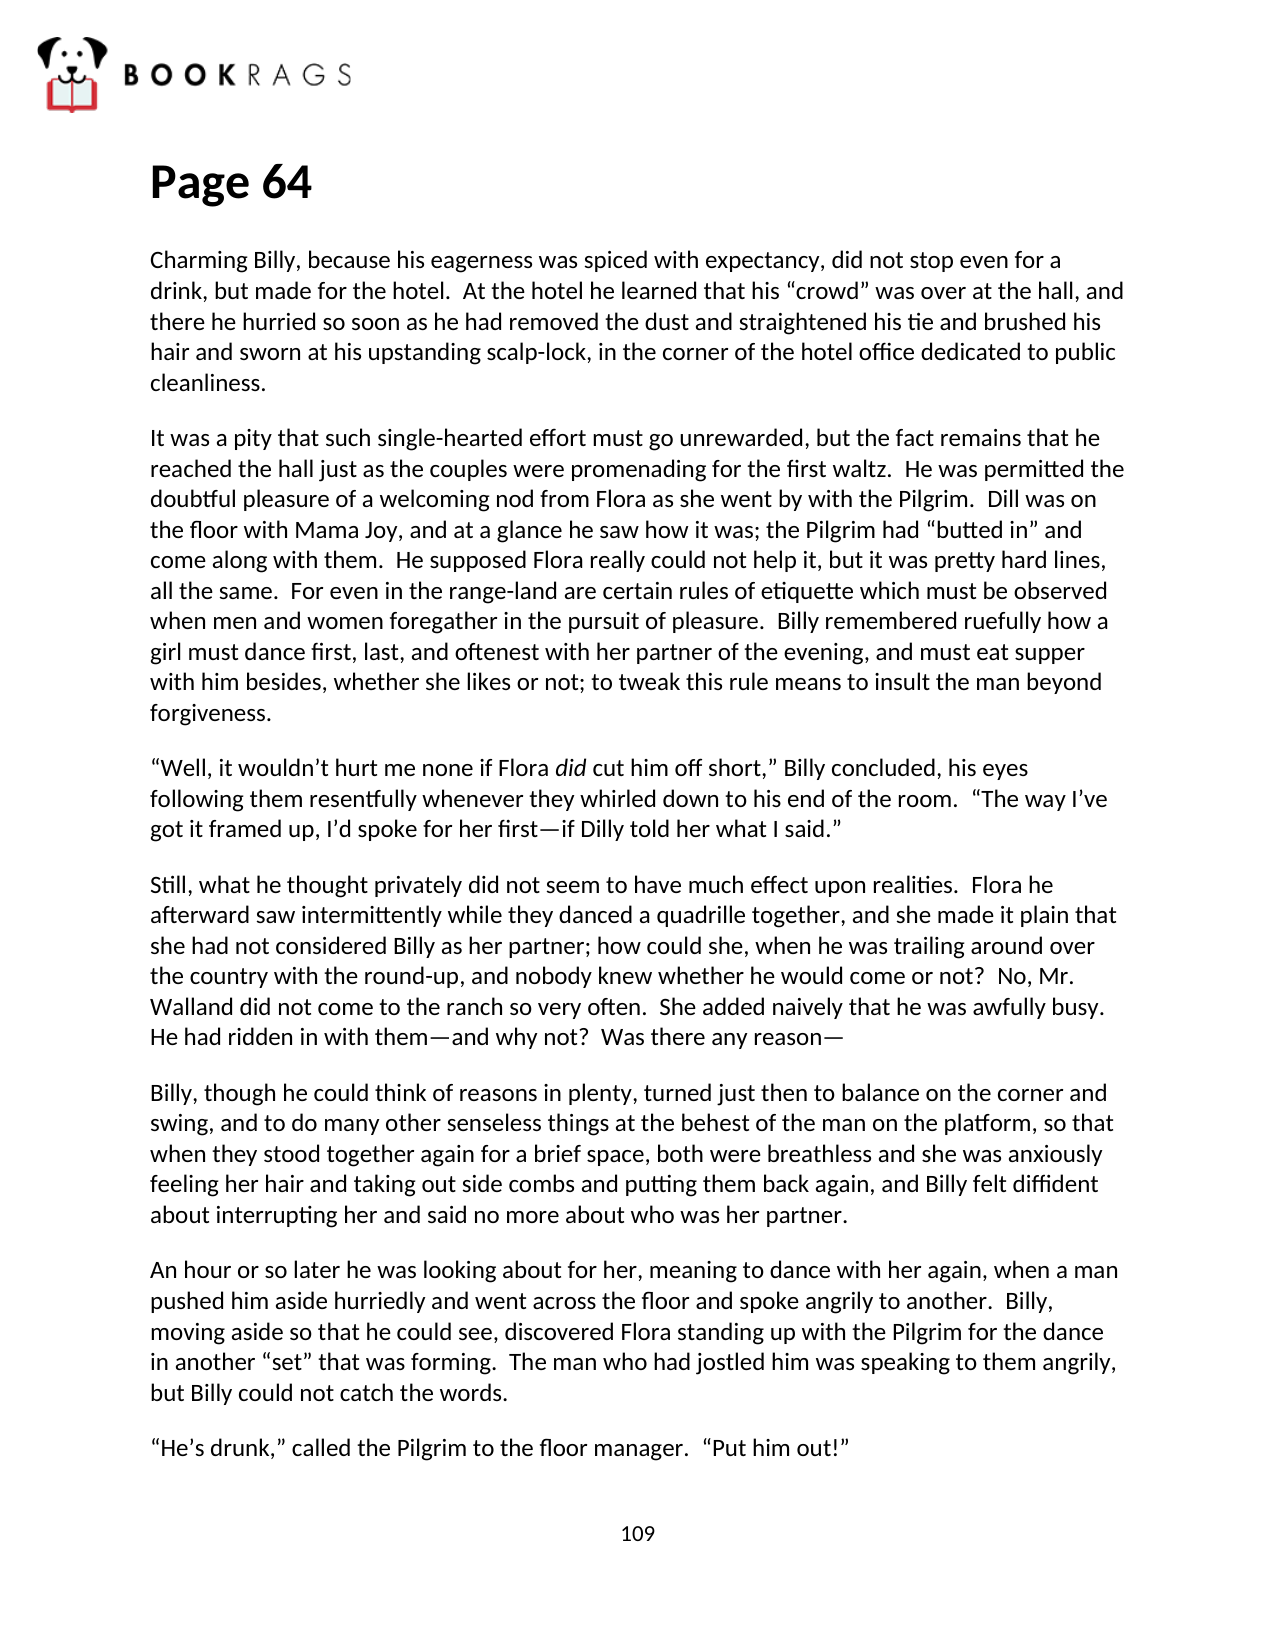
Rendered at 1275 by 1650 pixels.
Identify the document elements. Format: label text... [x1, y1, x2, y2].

text Page 64 [150, 150, 1125, 211]
text Billy, though he could think of reasons in plenty, turned just then to balance on the corner and swing, and to do many other senseless things at the behest of the man on the platform, so that when they stood together again for a brief space, both were breathless and she was anxiously feeling her hair and taking out side combs and putting them back again, and Billy felt diffident about interrupting her and said no more about who was her partner. [150, 1077, 1125, 1230]
text “He’s drunk,” called the Pilgrim to the floor manager. “Put him out!” [150, 1432, 1125, 1463]
text “Well, it wouldn’t hurt me none if Flora did cut him off short,” Billy concluded, his eyes following them resentfully whenever they whirled down to his end of the room. “The way I’ve got it framed up, I’d spoke for her first—­if Dilly told her what I said.” [150, 752, 1125, 844]
text It was a pity that such single-hearted effort must go unrewarded, but the fact remains that he reached the hall just as the couples were promenading for the first waltz. He was permitted the doubtful pleasure of a welcoming nod from Flora as she went by with the Pilgrim. Dill was on the floor with Mama Joy, and at a glance he saw how it was; the Pilgrim had “butted in” and come along with them. He supposed Flora really could not help it, but it was pretty hard lines, all the same. For even in the range-land are certain rules of etiquette which must be observed when men and women foregather in the pursuit of pleasure. Billy remembered ruefully how a girl must dance first, last, and oftenest with her partner of the evening, and must eat supper with him besides, whether she likes or not; to tweak this rule means to insult the man beyond forgiveness. [150, 422, 1125, 727]
text An hour or so later he was looking about for her, meaning to dance with her again, when a man pushed him aside hurriedly and went across the floor and spoke angrily to another. Billy, moving aside so that he could see, discovered Flora standing up with the Pilgrim for the dance in another “set” that was forming. The man who had jostled him was speaking to them angrily, but Billy could not catch the words. [150, 1255, 1125, 1407]
text Still, what he thought privately did not seem to have much effect upon realities. Flora he afterward saw intermittently while they danced a quadrille together, and she made it plain that she had not considered Billy as her partner; how could she, when he was trailing around over the country with the round-up, and nobody knew whether he would come or not? No, Mr. Walland did not come to the ranch so very often. She added naively that he was awfully busy. He had ridden in with them—­and why not? Was there any reason—­ [150, 869, 1125, 1052]
text Charming Billy, because his eagerness was spiced with expectancy, did not stop even for a drink, but made for the hotel. At the hotel he learned that his “crowd” was over at the hall, and there he hurried so soon as he had removed the dust and straightened his tie and brushed his hair and sworn at his upstanding scalp-lock, in the corner of the hotel office dedicated to public cleanliness. [150, 244, 1125, 397]
picture [37, 37, 351, 113]
